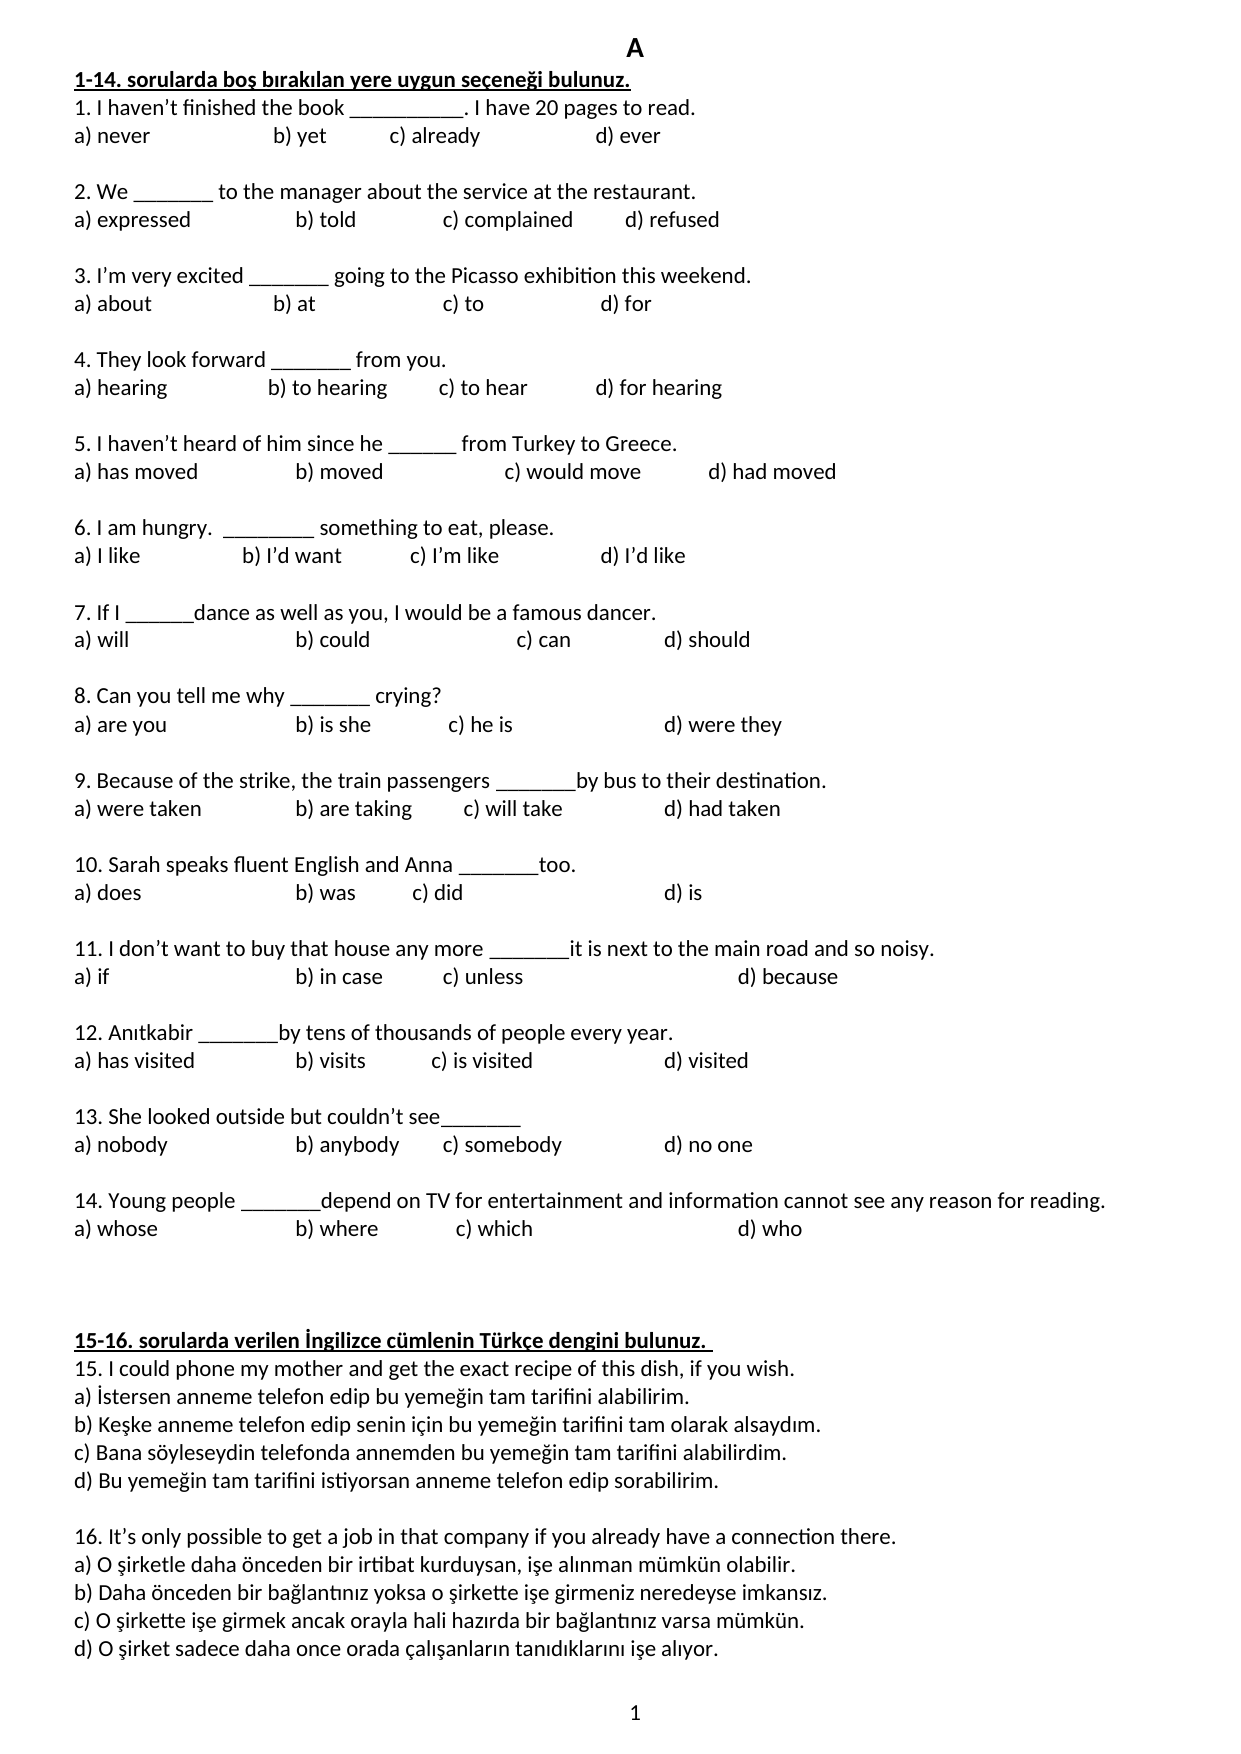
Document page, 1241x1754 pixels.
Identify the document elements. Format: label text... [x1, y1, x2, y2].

text a) hearing b) to hearing c) to hear d) for hearing [74, 373, 1196, 401]
text a) İstersen anneme telefon edip bu yemeğin tam tarifini alabilirim. [74, 1382, 1196, 1410]
text a) has moved b) moved c) would move d) had moved [74, 457, 1196, 486]
text a) are you b) is she c) he is d) were they [74, 710, 1196, 738]
text 8. Can you tell me why _______ crying? [74, 682, 1196, 710]
text 1-14. sorularda boş bırakılan yere uygun seçeneği bulunuz. [74, 65, 1196, 93]
text 16. It’s only possible to get a job in that company if you already have a connection there. [74, 1522, 1196, 1550]
text b) Daha önceden bir bağlantınız yoksa o şirkette işe girmeniz neredeyse imkansız. [74, 1578, 1196, 1606]
text 14. Young people _______depend on TV for entertainment and information cannot see any reason for reading. [74, 1186, 1196, 1214]
text 1. I haven’t finished the book __________. I have 20 pages to read. [74, 93, 1196, 121]
text 13. She looked outside but couldn’t see_______ [74, 1102, 1196, 1130]
text 5. I haven’t heard of him since he ______ from Turkey to Greece. [74, 429, 1196, 457]
text a) does b) was c) did d) is [74, 878, 1196, 906]
text 10. Sarah speaks fluent English and Anna _______too. [74, 850, 1196, 878]
text a) if b) in case c) unless d) because [74, 962, 1196, 990]
text a) has visited b) visits c) is visited d) visited [74, 1046, 1196, 1074]
text 4. They look forward _______ from you. [74, 345, 1196, 373]
text c) O şirkette işe girmek ancak orayla hali hazırda bir bağlantınız varsa mümkün. [74, 1606, 1196, 1634]
text a) O şirketle daha önceden bir irtibat kurduysan, işe alınman mümkün olabilir. [74, 1550, 1196, 1578]
text c) Bana söyleseydin telefonda annemden bu yemeğin tam tarifini alabilirdim. [74, 1438, 1196, 1466]
text 15. I could phone my mother and get the exact recipe of this dish, if you wish. [74, 1354, 1196, 1382]
text a) nobody b) anybody c) somebody d) no one [74, 1130, 1196, 1158]
text d) O şirket sadece daha once orada çalışanların tanıdıklarını işe alıyor. [74, 1634, 1196, 1662]
text b) Keşke anneme telefon edip senin için bu yemeğin tarifini tam olarak alsaydım. [74, 1410, 1196, 1438]
text a) whose b) where c) which d) who [74, 1214, 1196, 1242]
text 2. We _______ to the manager about the service at the restaurant. [74, 177, 1196, 205]
text a) expressed b) told c) complained d) refused [74, 205, 1196, 233]
text 3. I’m very excited _______ going to the Picasso exhibition this weekend. [74, 261, 1196, 289]
text 6. I am hungry. ________ something to eat, please. [74, 513, 1196, 542]
text a) will b) could c) can d) should [74, 626, 1196, 654]
text 15-16. sorularda verilen İngilizce cümlenin Türkçe dengini bulunuz. [74, 1326, 1196, 1354]
text 9. Because of the strike, the train passengers _______by bus to their destination. [74, 766, 1196, 794]
text 7. If I ______dance as well as you, I would be a famous dancer. [74, 598, 1196, 626]
text 11. I don’t want to buy that house any more _______it is next to the main road and so noisy. [74, 934, 1196, 962]
text 12. Anıtkabir _______by tens of thousands of people every year. [74, 1018, 1196, 1046]
text a) about b) at c) to d) for [74, 289, 1196, 317]
text a) never b) yet c) already d) ever [74, 121, 1196, 149]
text d) Bu yemeğin tam tarifini istiyorsan anneme telefon edip sorabilirim. [74, 1466, 1196, 1494]
text a) I like b) I’d want c) I’m like d) I’d like [74, 542, 1196, 569]
text a) were taken b) are taking c) will take d) had taken [74, 794, 1196, 822]
